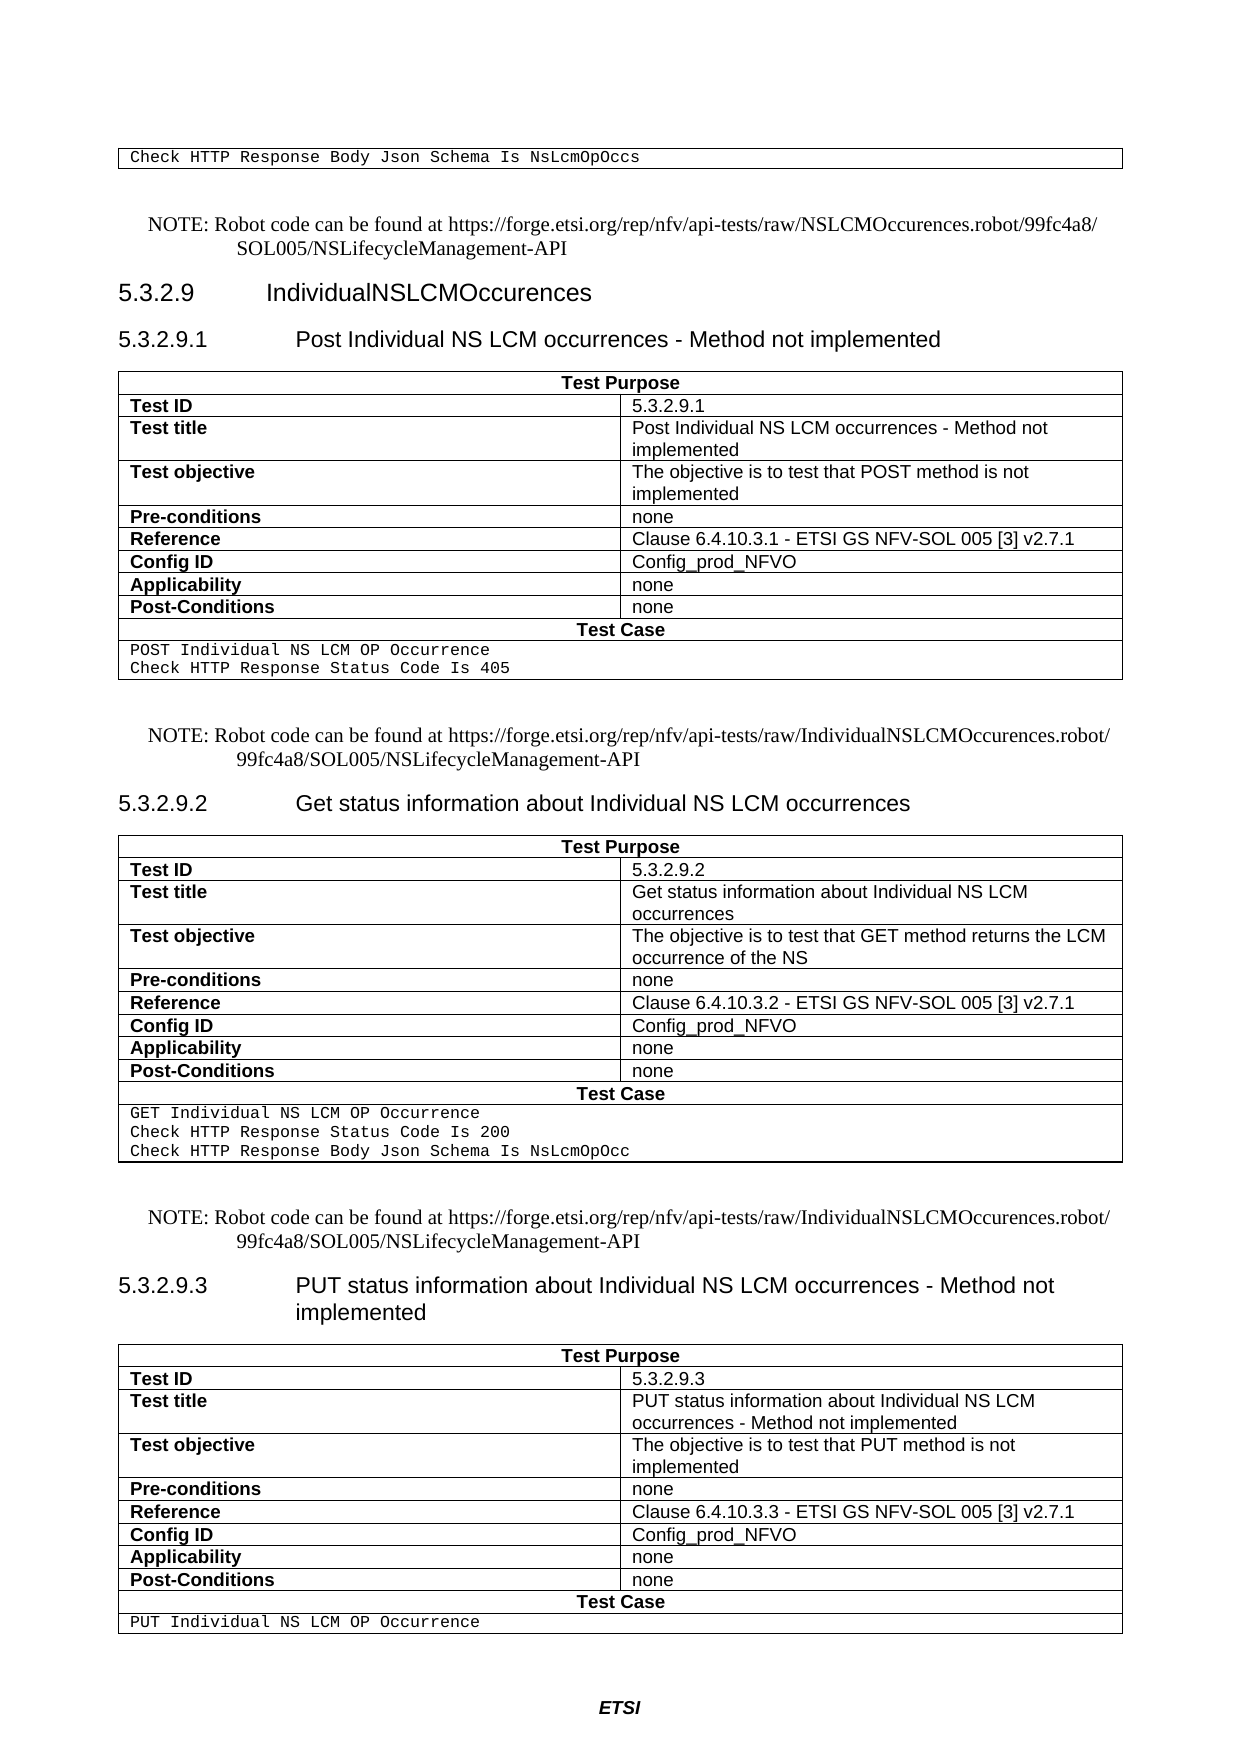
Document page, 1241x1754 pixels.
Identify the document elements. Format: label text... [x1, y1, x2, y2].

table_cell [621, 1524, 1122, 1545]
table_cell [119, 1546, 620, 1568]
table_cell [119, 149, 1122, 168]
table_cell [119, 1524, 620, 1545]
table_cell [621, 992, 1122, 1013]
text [148, 1205, 1122, 1253]
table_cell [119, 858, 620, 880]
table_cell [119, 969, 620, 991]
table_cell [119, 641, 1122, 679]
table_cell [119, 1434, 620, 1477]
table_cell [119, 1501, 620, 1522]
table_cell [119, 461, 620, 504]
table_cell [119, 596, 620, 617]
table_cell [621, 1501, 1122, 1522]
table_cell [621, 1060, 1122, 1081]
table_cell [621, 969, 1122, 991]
subtitle 5.3.2.9 IndividualNSLCMOccurences [118, 278, 1122, 307]
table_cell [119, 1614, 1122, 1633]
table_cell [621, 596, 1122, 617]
subtitle 5.3.2.9.2 Get status information about Individual NS LCM occurrences [118, 789, 1122, 816]
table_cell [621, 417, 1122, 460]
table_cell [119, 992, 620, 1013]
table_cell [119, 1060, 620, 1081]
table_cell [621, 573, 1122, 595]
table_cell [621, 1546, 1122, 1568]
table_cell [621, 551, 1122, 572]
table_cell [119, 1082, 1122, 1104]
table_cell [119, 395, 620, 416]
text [148, 211, 1122, 259]
subtitle 5.3.2.9.3 PUT status information about Individual NS LCM occurrences - Method not implemented [118, 1272, 1122, 1325]
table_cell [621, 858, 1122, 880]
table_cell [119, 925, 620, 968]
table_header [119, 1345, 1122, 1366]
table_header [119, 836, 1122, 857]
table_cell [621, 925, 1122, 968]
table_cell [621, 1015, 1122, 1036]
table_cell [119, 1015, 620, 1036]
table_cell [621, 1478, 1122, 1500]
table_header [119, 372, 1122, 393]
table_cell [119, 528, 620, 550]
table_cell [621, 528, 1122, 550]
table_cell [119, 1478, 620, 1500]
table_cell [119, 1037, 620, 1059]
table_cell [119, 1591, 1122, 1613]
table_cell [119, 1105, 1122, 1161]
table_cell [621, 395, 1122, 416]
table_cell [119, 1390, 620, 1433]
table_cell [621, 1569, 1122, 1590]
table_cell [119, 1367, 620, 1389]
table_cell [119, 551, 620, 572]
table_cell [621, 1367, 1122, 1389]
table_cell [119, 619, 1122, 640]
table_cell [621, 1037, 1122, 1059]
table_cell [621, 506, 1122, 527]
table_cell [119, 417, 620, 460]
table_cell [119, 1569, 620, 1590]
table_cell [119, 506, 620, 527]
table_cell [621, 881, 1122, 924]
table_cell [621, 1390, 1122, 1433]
subtitle 5.3.2.9.1 Post Individual NS LCM occurrences - Method not implemented [118, 326, 1122, 352]
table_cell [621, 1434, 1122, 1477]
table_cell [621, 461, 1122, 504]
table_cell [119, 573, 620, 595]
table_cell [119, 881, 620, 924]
